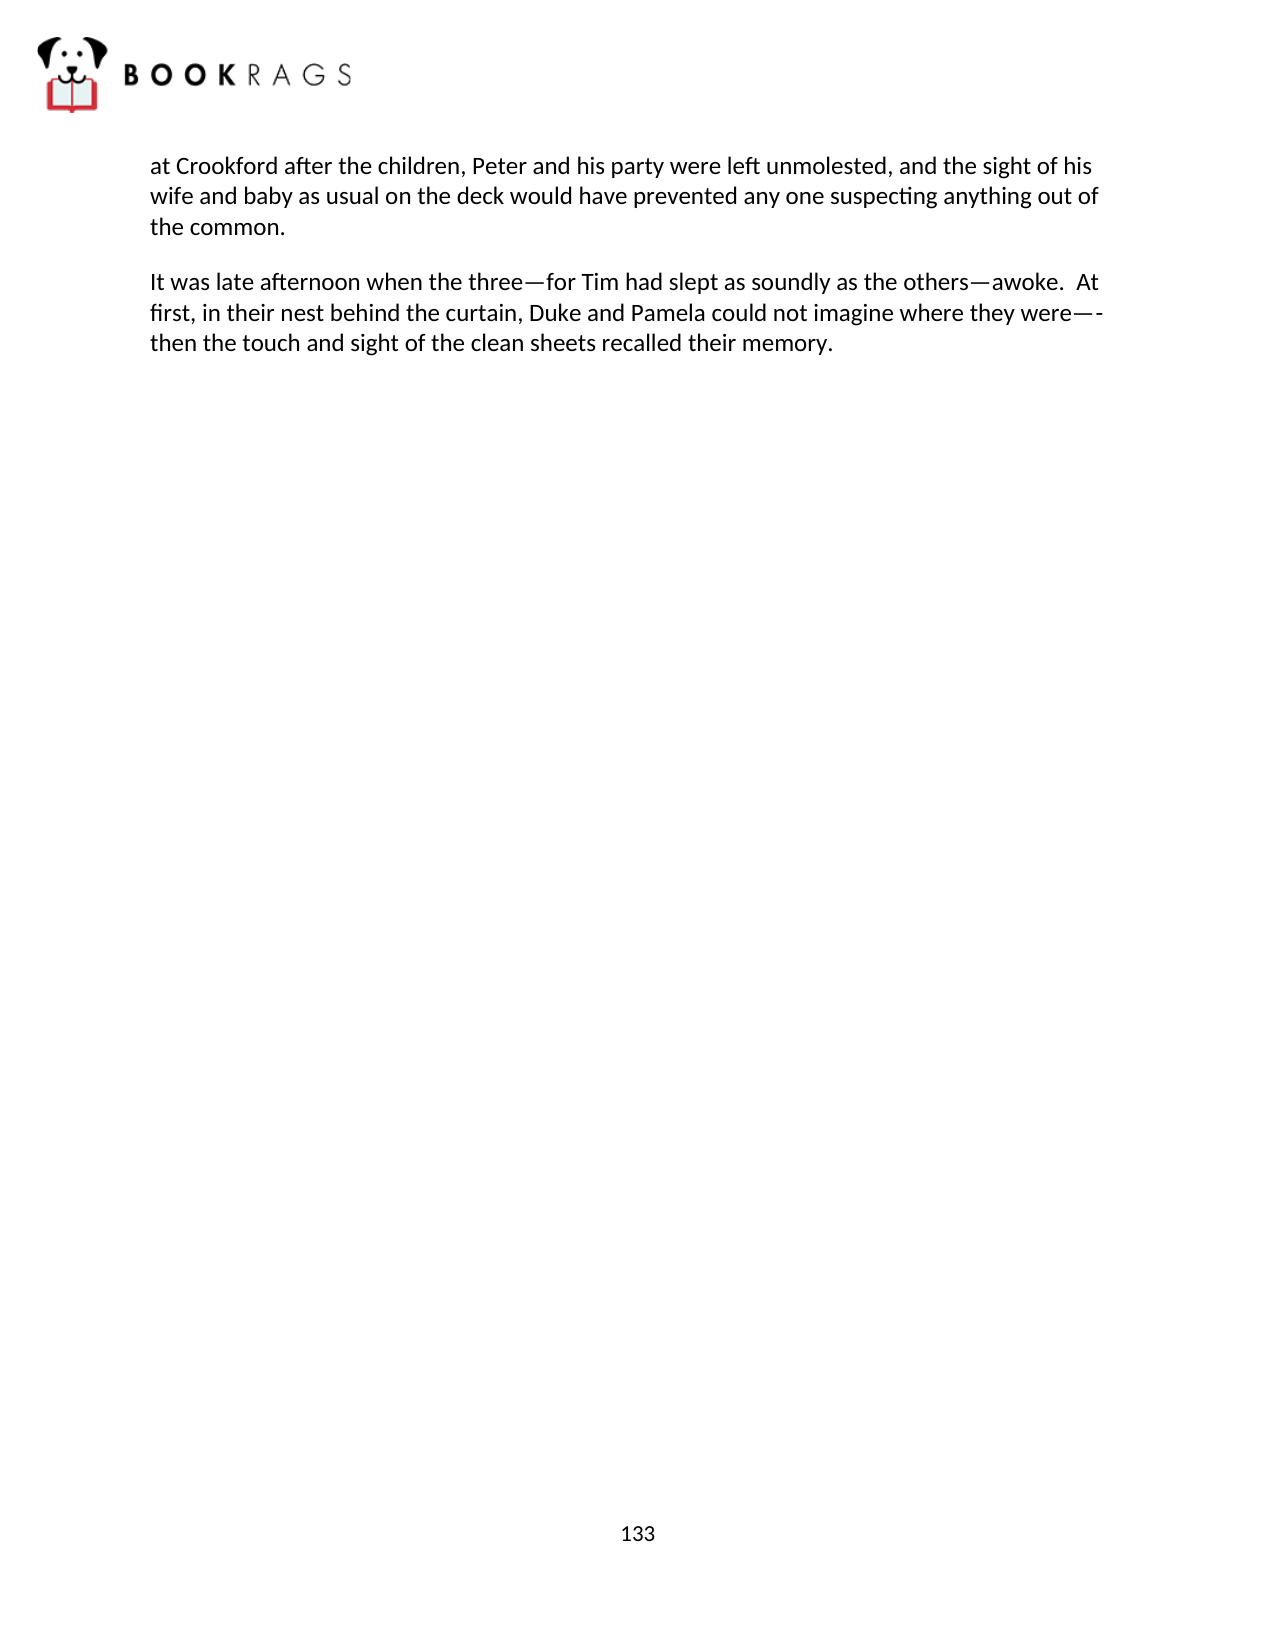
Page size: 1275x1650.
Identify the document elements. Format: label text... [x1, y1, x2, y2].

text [150, 150, 1125, 242]
picture [37, 37, 351, 113]
text It was late afternoon when the three—­for Tim had slept as soundly as the others—­awoke. At first, in their nest behind the curtain, Duke and Pamela could not imagine where they were—­then the touch and sight of the clean sheets recalled their memory. [150, 267, 1125, 358]
